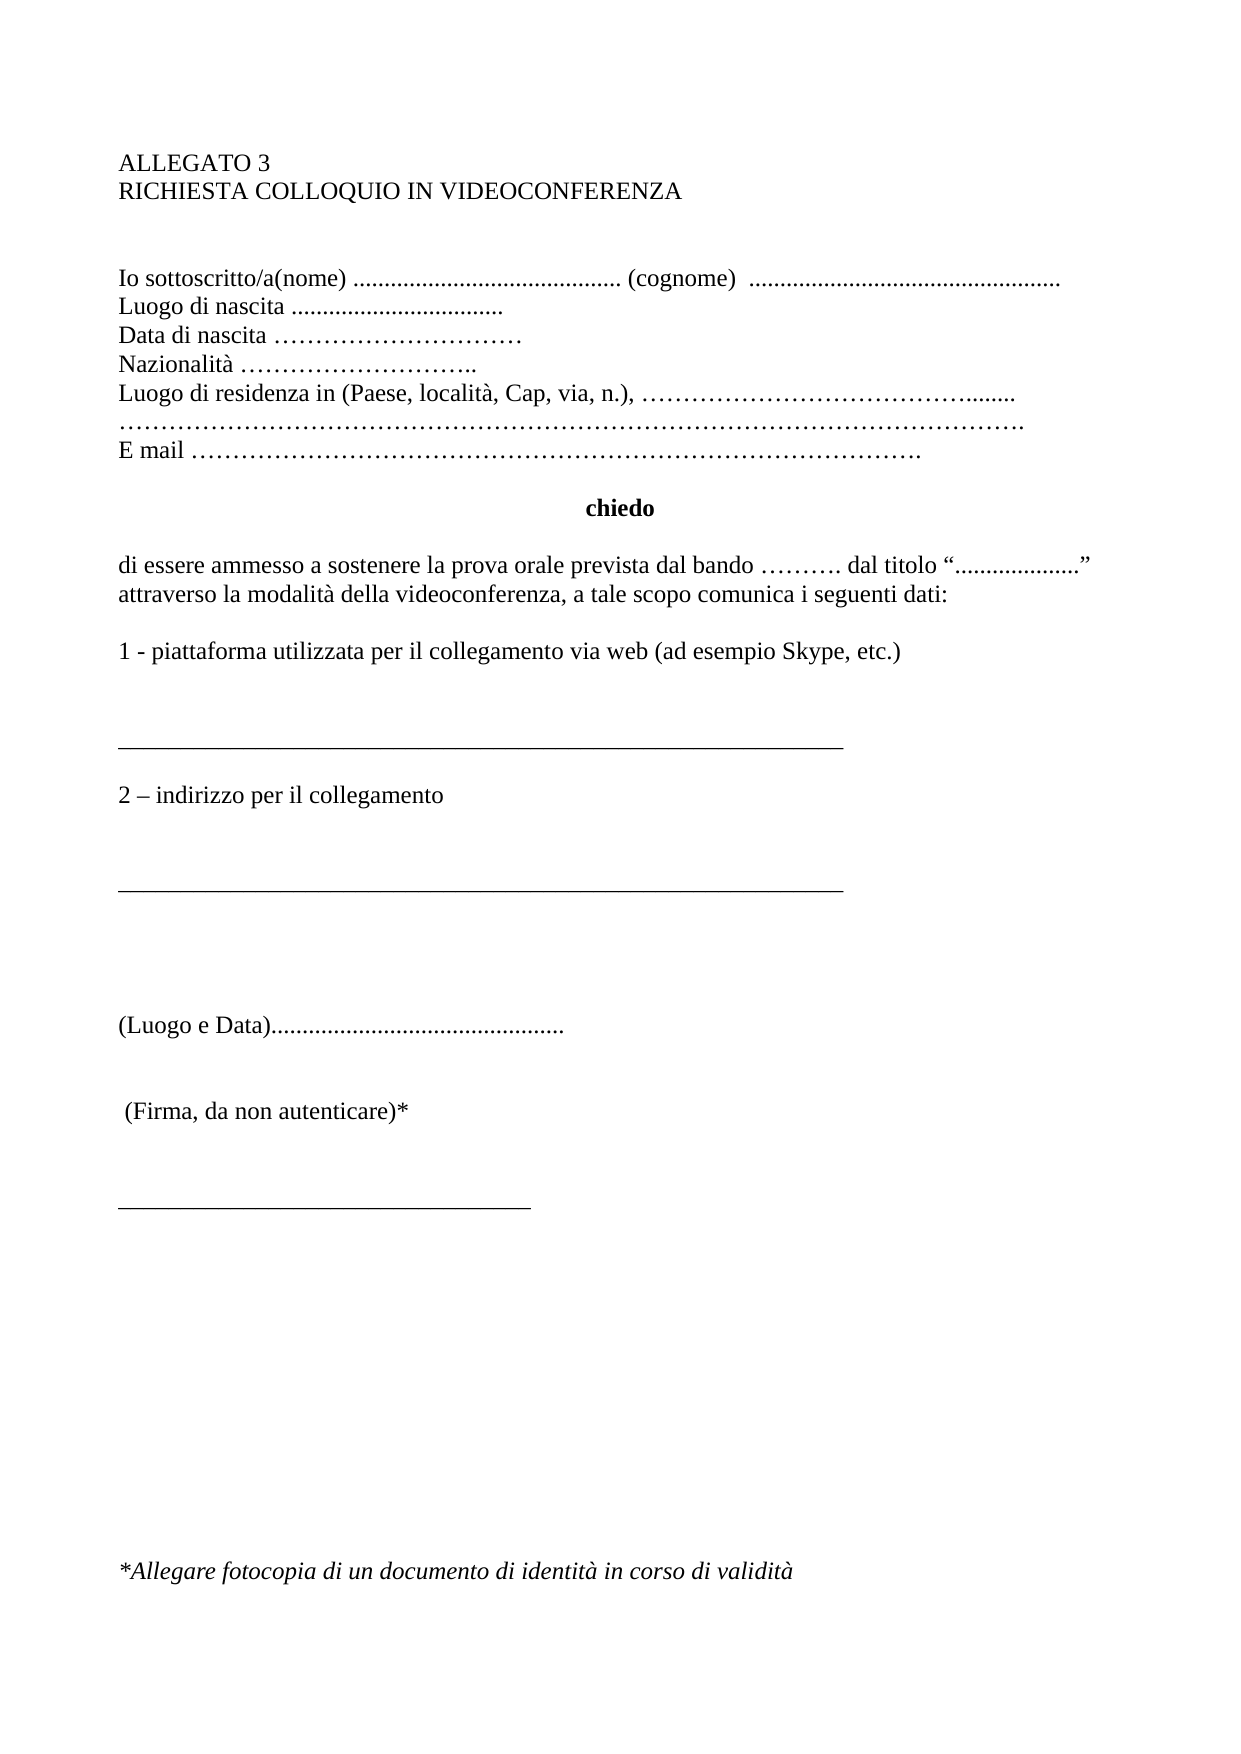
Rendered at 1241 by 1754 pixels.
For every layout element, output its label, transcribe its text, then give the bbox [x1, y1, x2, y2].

text chiedo [118, 493, 1122, 521]
text 2 – indirizzo per il collegamento [118, 780, 1122, 809]
text *Allegare fotocopia di un documento di identità in corso di validità [118, 1556, 1122, 1585]
text (Firma, da non autenticare)* [118, 1096, 1122, 1125]
text Luogo di nascita .................................. [118, 291, 1122, 320]
text attraverso la modalità della videoconferenza, a tale scopo comunica i seguenti dati: [118, 579, 1122, 608]
text __________________________________________________________ [118, 723, 1122, 751]
text Nazionalità ……………………….. [118, 349, 1122, 378]
text Data di nascita ………………………… [118, 320, 1122, 349]
text Luogo di residenza in (Paese, località, Cap, via, n.), …………………………………........ [118, 378, 1122, 406]
text di essere ammesso a sostenere la prova orale prevista dal bando ………. dal titolo “....................” [118, 550, 1122, 579]
text E mail ……………………………………………………………………………. [118, 435, 1122, 464]
text (Luogo e Data)............................................... [118, 1010, 1122, 1039]
text _________________________________ [118, 1183, 1122, 1211]
text 1 - piattaforma utilizzata per il collegamento via web (ad esempio Skype, etc.) [118, 636, 1122, 665]
text ALLEGATO 3 [118, 148, 1122, 176]
text ………………………………………………………………………………………………. [118, 406, 1122, 435]
text Io sottoscritto/a(nome) ........................................... (cognome) .................................................. [118, 263, 1122, 291]
text RICHIESTA COLLOQUIO IN VIDEOCONFERENZA [118, 176, 1122, 205]
text __________________________________________________________ [118, 866, 1122, 895]
